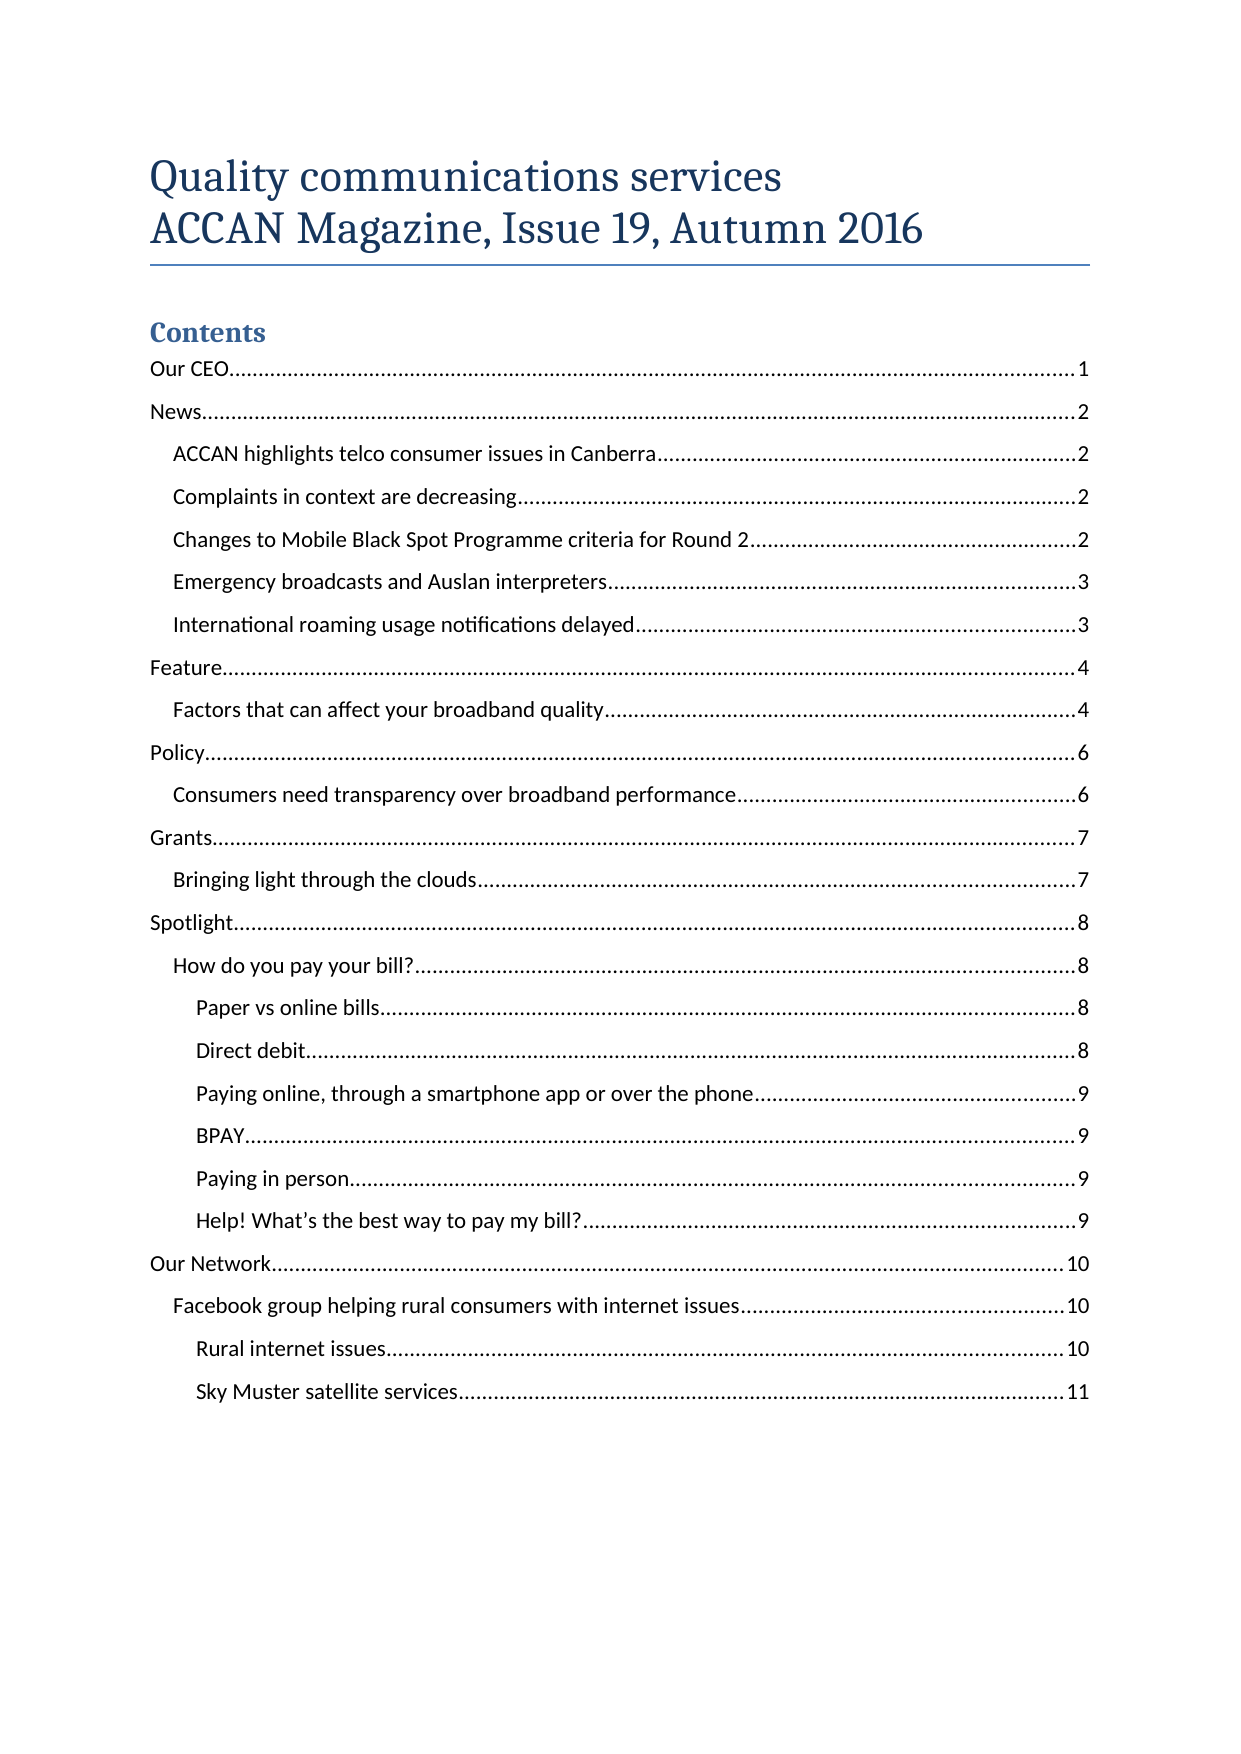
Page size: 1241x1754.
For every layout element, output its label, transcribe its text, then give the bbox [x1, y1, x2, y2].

title Quality communications services ACCAN Magazine, Issue 19, Autumn 2016 [150, 150, 1090, 264]
